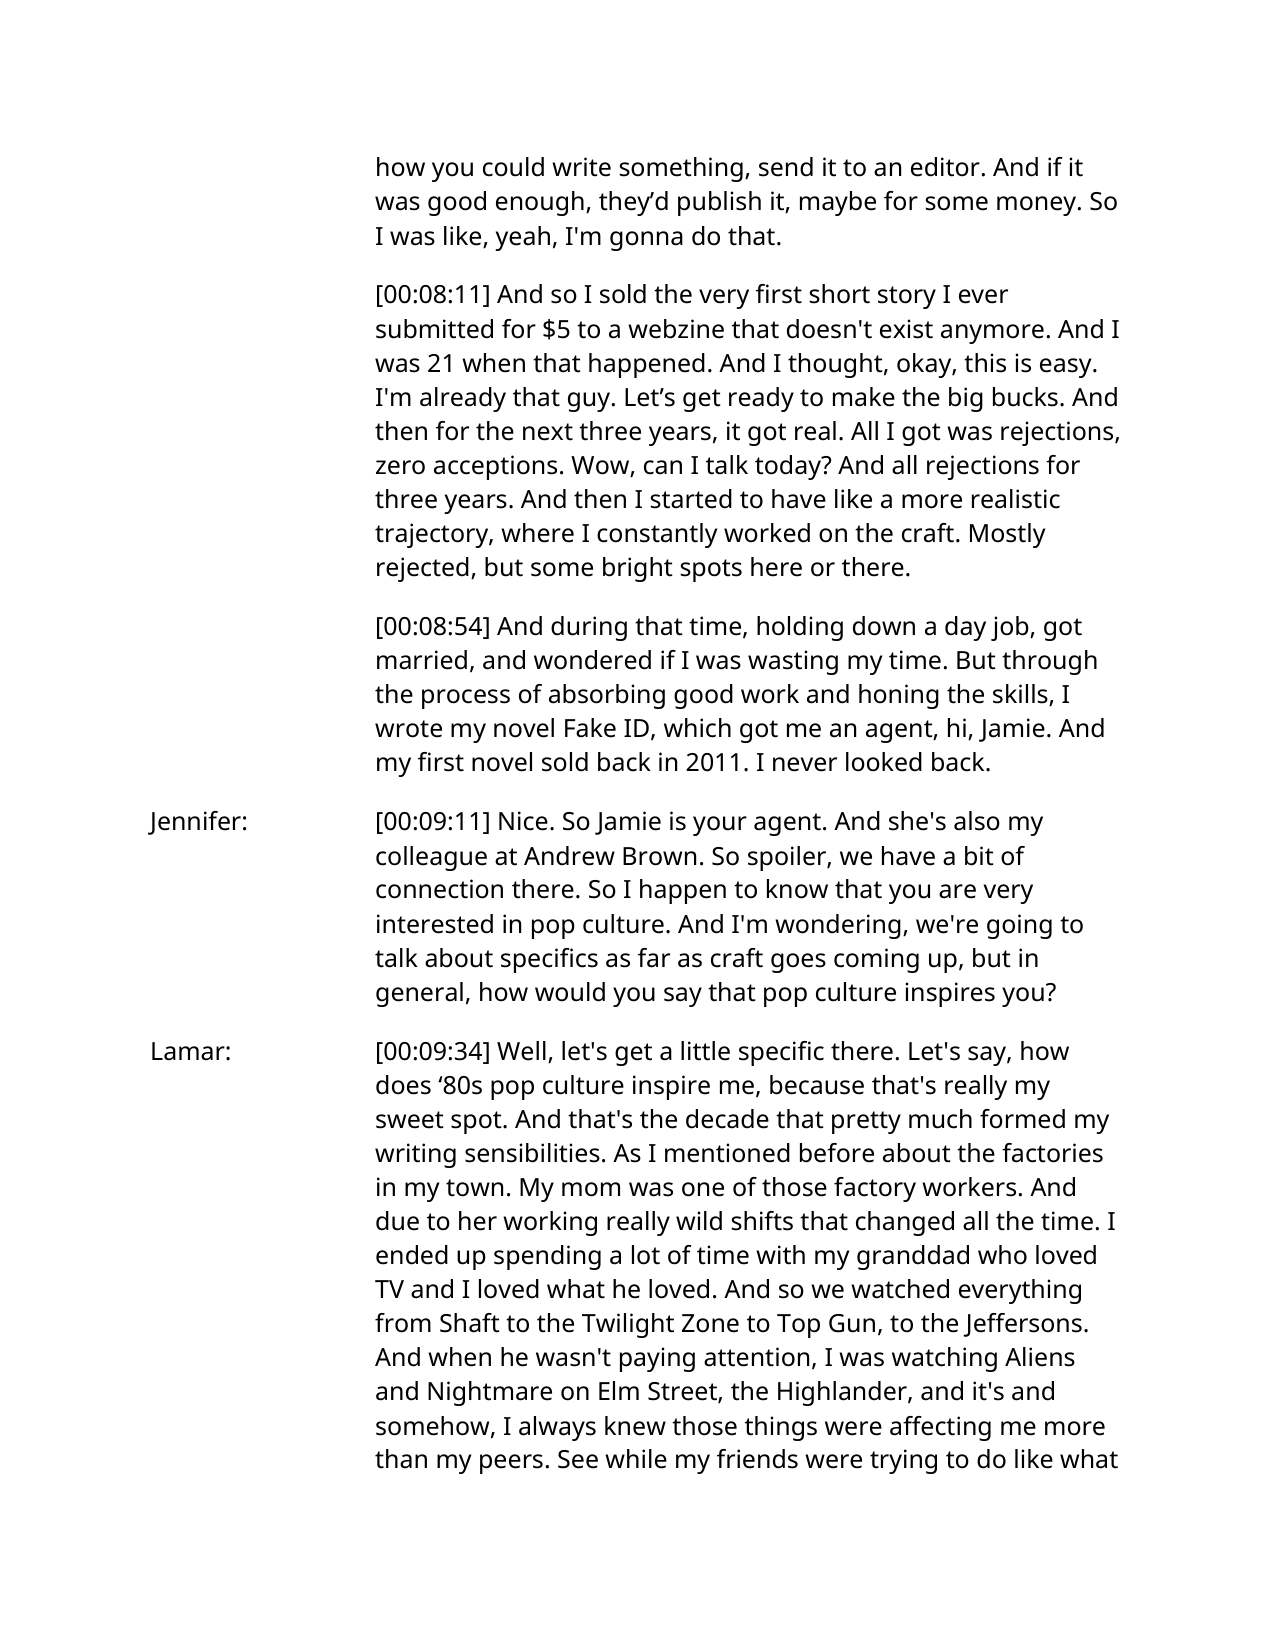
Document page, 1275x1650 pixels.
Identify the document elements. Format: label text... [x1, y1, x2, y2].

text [375, 150, 1125, 252]
text [00:08:54] And during that time, holding down a day job, got married, and wondered if I was wasting my time. But through the process of absorbing good work and honing the skills, I wrote my novel Fake ID, which got me an agent, hi, Jamie. And my first novel sold back in 2011. I never looked back. [375, 609, 1125, 779]
text [00:08:11] And so I sold the very first short story I ever submitted for $5 to a webzine that doesn't exist anymore. And I was 21 when that happened. And I thought, okay, this is easy. I'm already that guy. Let’s get ready to make the big bucks. And then for the next three years, it got real. All I got was rejections, zero acceptions. Wow, can I talk today? And all rejections for three years. And then I started to have like a more realistic trajectory, where I constantly worked on the craft. Mostly rejected, but some bright spots here or there. [375, 277, 1125, 584]
text Jennifer: [00:09:11] Nice. So Jamie is your agent. And she's also my colleague at Andrew Brown. So spoiler, we have a bit of connection there. So I happen to know that you are very interested in pop culture. And I'm wondering, we're going to talk about specifics as far as craft goes coming up, but in general, how would you say that pop culture inspires you? [150, 804, 1125, 1008]
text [150, 1033, 1125, 1476]
